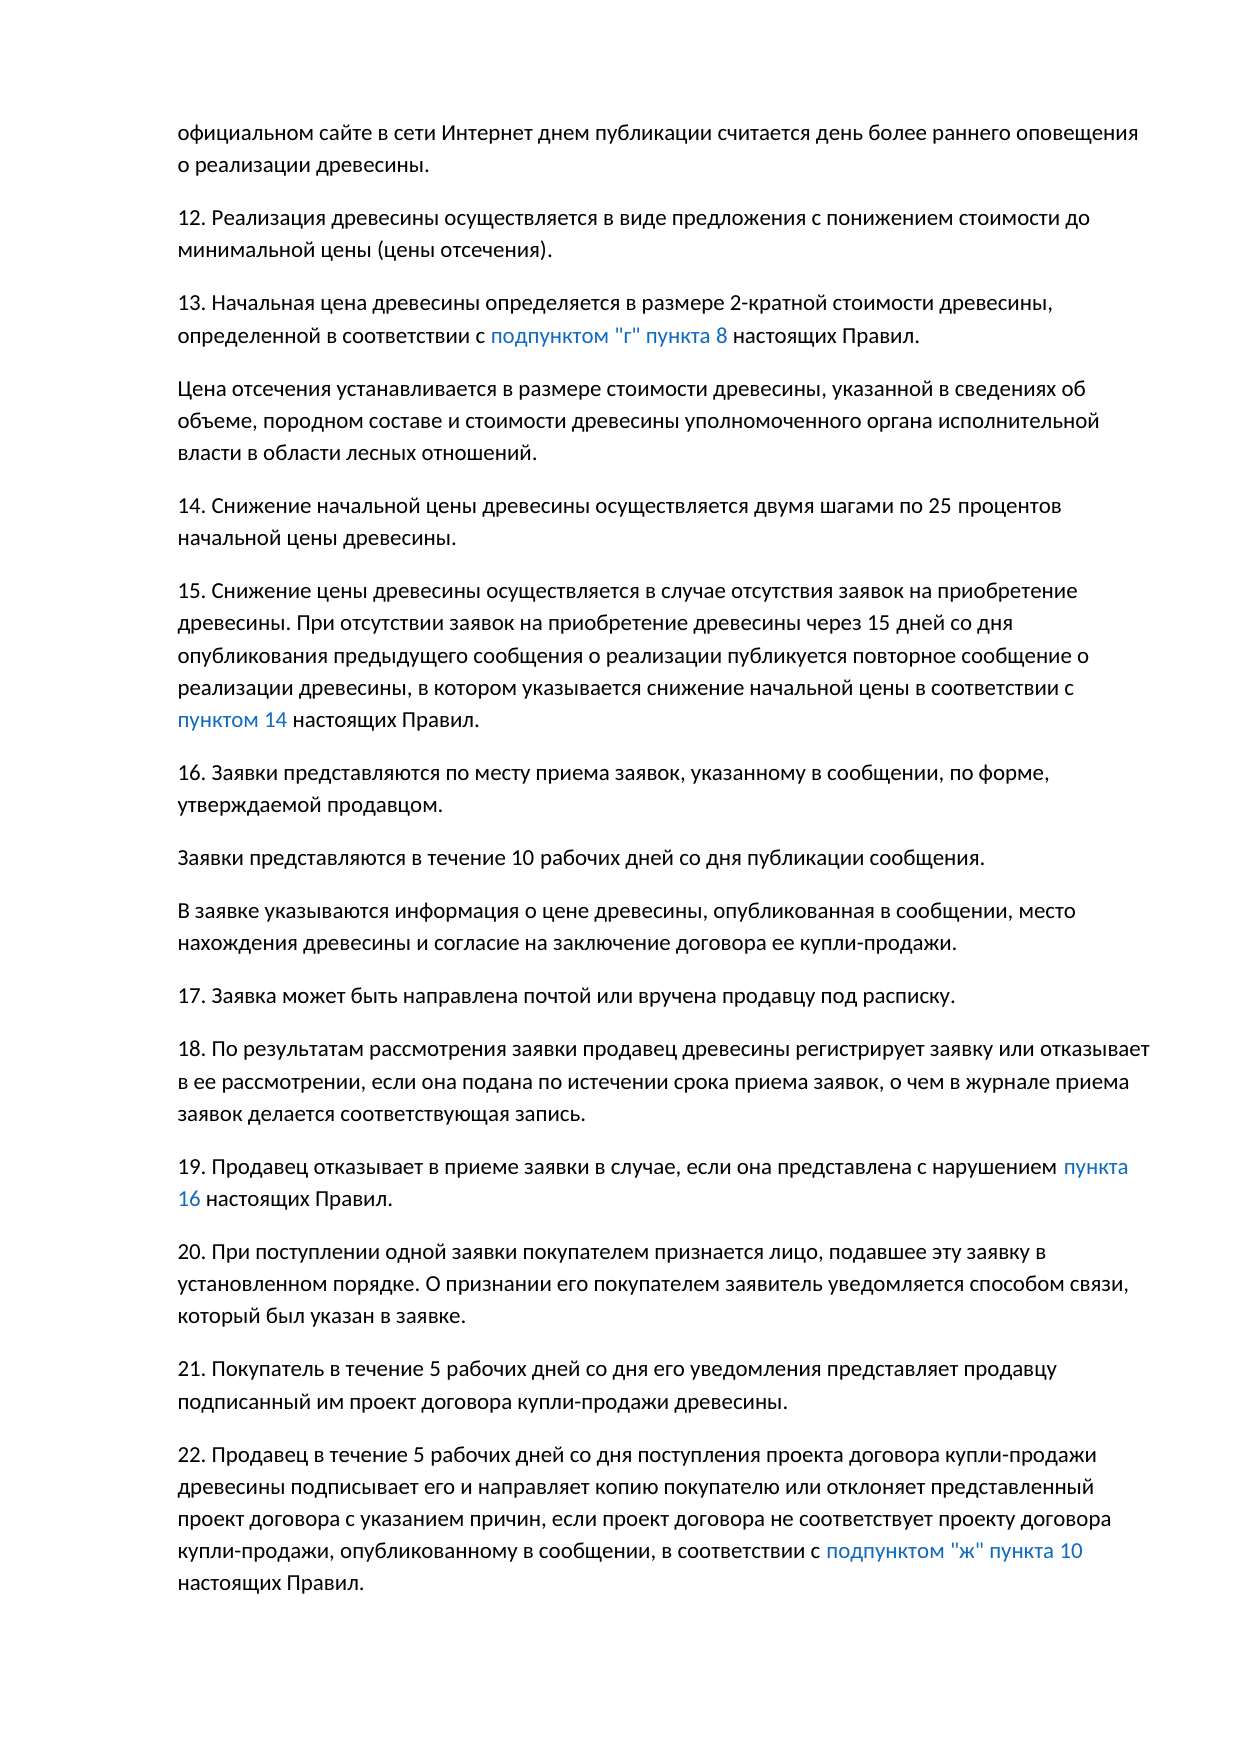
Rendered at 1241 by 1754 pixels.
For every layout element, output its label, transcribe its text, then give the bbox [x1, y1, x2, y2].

text 22. Продавец в течение 5 рабочих дней со дня поступления проекта договора купли-продажи древесины подписывает его и направляет копию покупателю или отклоняет представленный проект договора с указанием причин, если проект договора не соответствует проекту договора купли-продажи, опубликованному в сообщении, в соответствии с подпунктом "ж" пункта 10 настоящих Правил. [177, 1440, 1152, 1597]
text 20. При поступлении одной заявки покупателем признается лицо, подавшее эту заявку в установленном порядке. О признании его покупателем заявитель уведомляется способом связи, который был указан в заявке. [177, 1237, 1152, 1329]
text 13. Начальная цена древесины определяется в размере 2-кратной стоимости древесины, определенной в соответствии с подпунктом "г" пункта 8 настоящих Правил. [177, 288, 1152, 349]
text 15. Снижение цены древесины осуществляется в случае отсутствия заявок на приобретение древесины. При отсутствии заявок на приобретение древесины через 15 дней со дня опубликования предыдущего сообщения о реализации публикуется повторное сообщение о реализации древесины, в котором указывается снижение начальной цены в соответствии с пунктом 14 настоящих Правил. [177, 576, 1152, 733]
text 19. Продавец отказывает в приеме заявки в случае, если она представлена с нарушением пункта 16 настоящих Правил. [177, 1152, 1152, 1212]
text 21. Покупатель в течение 5 рабочих дней со дня его уведомления представляет продавцу подписанный им проект договора купли-продажи древесины. [177, 1354, 1152, 1415]
text Заявки представляются в течение 10 рабочих дней со дня публикации сообщения. [177, 843, 1152, 871]
text 17. Заявка может быть направлена почтой или вручена продавцу под расписку. [177, 982, 1152, 1009]
text 16. Заявки представляются по месту приема заявок, указанному в сообщении, по форме, утверждаемой продавцом. [177, 758, 1152, 818]
text 18. По результатам рассмотрения заявки продавец древесины регистрирует заявку или отказывает в ее рассмотрении, если она подана по истечении срока приема заявок, о чем в журнале приема заявок делается соответствующая запись. [177, 1034, 1152, 1127]
text В заявке указываются информация о цене древесины, опубликованная в сообщении, место нахождения древесины и согласие на заключение договора ее купли-продажи. [177, 896, 1152, 957]
text Цена отсечения устанавливается в размере стоимости древесины, указанной в сведениях об объеме, породном составе и стоимости древесины уполномоченного органа исполнительной власти в области лесных отношений. [177, 374, 1152, 466]
text 14. Снижение начальной цены древесины осуществляется двумя шагами по 25 процентов начальной цены древесины. [177, 491, 1152, 551]
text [177, 118, 1152, 178]
text 12. Реализация древесины осуществляется в виде предложения с понижением стоимости до минимальной цены (цены отсечения). [177, 203, 1152, 263]
